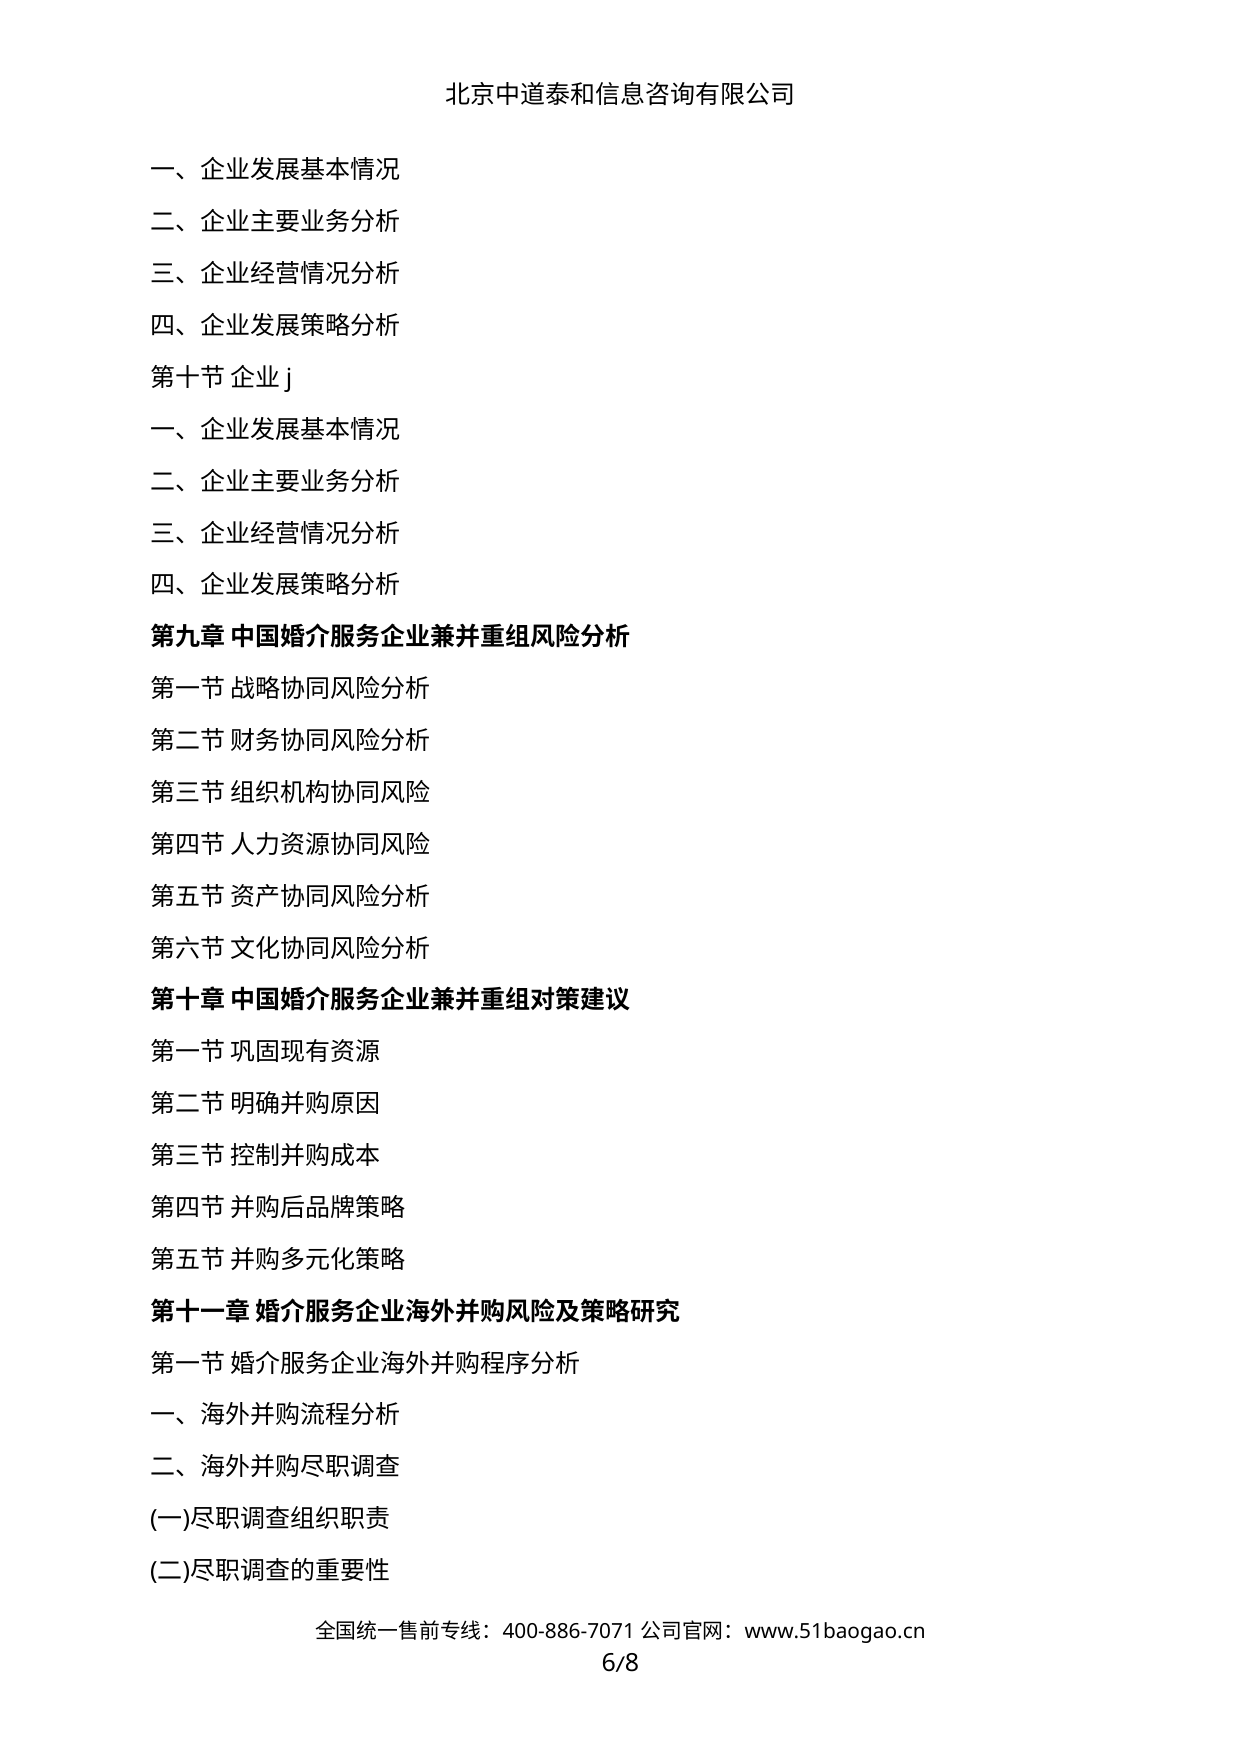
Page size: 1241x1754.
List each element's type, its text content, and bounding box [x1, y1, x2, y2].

text 二、企业主要业务分析 [150, 202, 1090, 238]
text 三、企业经营情况分析 [150, 254, 1090, 290]
text (二)尽职调查的重要性 [150, 1551, 1090, 1587]
text 四、企业发展策略分析 [150, 565, 1090, 601]
text 第五节 并购多元化策略 [150, 1239, 1090, 1276]
text 第一节 婚介服务企业海外并购程序分析 [150, 1343, 1090, 1379]
text 第三节 组织机构协同风险 [150, 772, 1090, 809]
text 三、企业经营情况分析 [150, 513, 1090, 549]
text 第一节 战略协同风险分析 [150, 669, 1090, 705]
text 第五节 资产协同风险分析 [150, 876, 1090, 912]
text 第二节 财务协同风险分析 [150, 721, 1090, 757]
text 第九章 中国婚介服务企业兼并重组风险分析 [150, 617, 1090, 653]
text (一)尽职调查组织职责 [150, 1499, 1090, 1535]
text 一、企业发展基本情况 [150, 409, 1090, 446]
text 第三节 控制并购成本 [150, 1136, 1090, 1172]
text 第四节 人力资源协同风险 [150, 824, 1090, 861]
text 二、企业主要业务分析 [150, 461, 1090, 497]
text 第十章 中国婚介服务企业兼并重组对策建议 [150, 980, 1090, 1016]
text 一、企业发展基本情况 [150, 150, 1090, 186]
text 第二节 明确并购原因 [150, 1084, 1090, 1120]
text 二、海外并购尽职调查 [150, 1447, 1090, 1483]
text 第十一章 婚介服务企业海外并购风险及策略研究 [150, 1291, 1090, 1327]
text 第一节 巩固现有资源 [150, 1032, 1090, 1068]
text 四、企业发展策略分析 [150, 306, 1090, 342]
text 第四节 并购后品牌策略 [150, 1187, 1090, 1224]
text 第十节 企业j [150, 357, 1090, 394]
text 一、海外并购流程分析 [150, 1395, 1090, 1431]
text 第六节 文化协同风险分析 [150, 928, 1090, 964]
